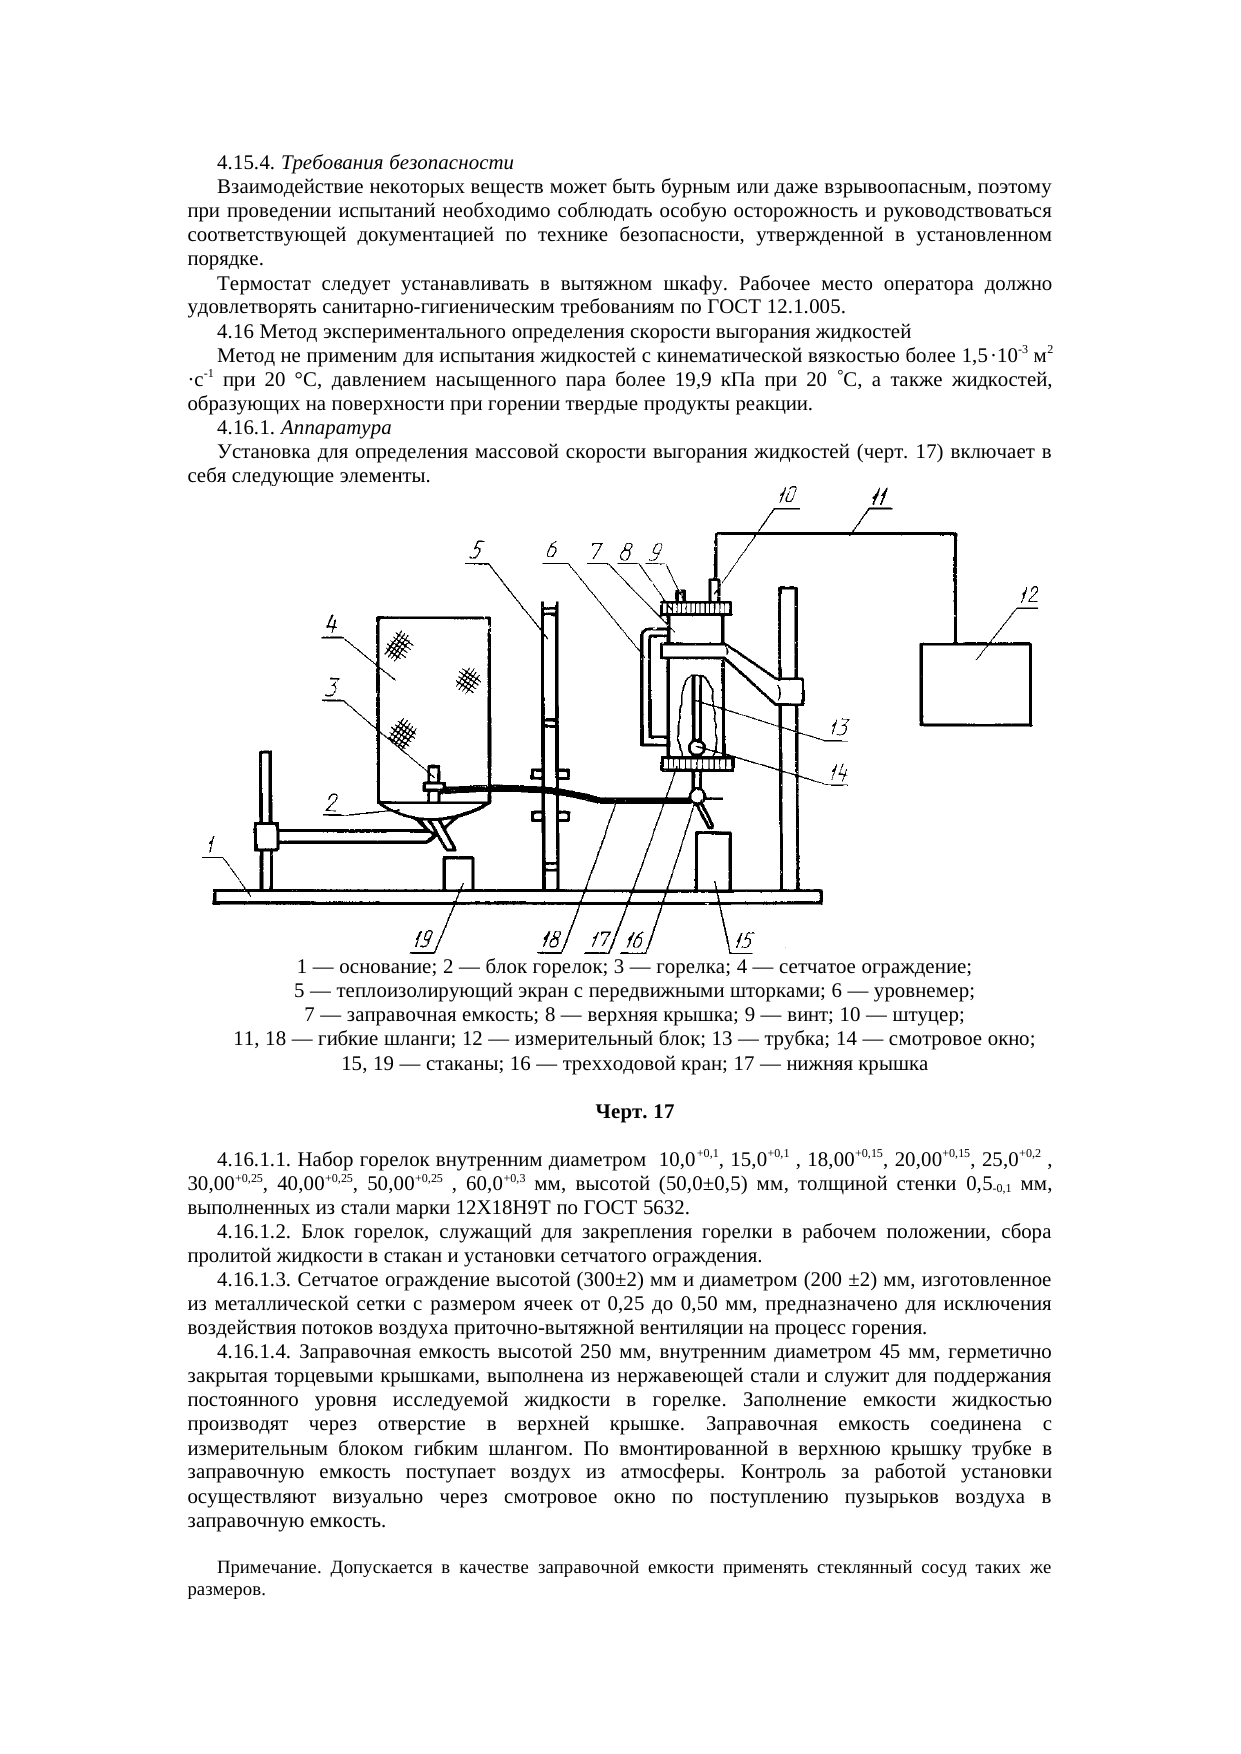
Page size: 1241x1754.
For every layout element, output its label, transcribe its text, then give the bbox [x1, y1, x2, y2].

text 4.16.1.1. Набор горелок внутренним диаметром 10,0+0,1, 15,0+0,1 , 18,00+0,15, 20,00+0,15, 25,0+0,2 , 30,00+0,25, 40,00+0,25, 50,00+0,25 , 60,0+0,3 мм, высотой (50,0±0,5) мм, толщиной стенки 0,5-0,1 мм, выполненных из стали марки 12Х18Н9Т по ГОСТ 5632. [187, 1147, 1053, 1219]
text 4.16.1. Аппаратура [187, 415, 1053, 439]
text 5 — теплоизолирующий экран с передвижными шторками; 6 — уровнемер; [187, 978, 1053, 1002]
text 4.16 Метод экспериментального определения скорости выгорания жидкостей [187, 318, 1053, 342]
text Примечание. Допускается в качестве заправочной емкости применять стеклянный сосуд таких же размеров. [187, 1556, 1053, 1600]
text Метод не применим для испытания жидкостей с кинематической вязкостью более 1,510-3 м2 с-1 при 20 °С, давлением насыщенного пара более 19,9 кПа при 20 С, а также жидкостей, образующих на поверхности при горении твердые продукты реакции. [187, 342, 1053, 415]
text Термостат следует устанавливать в вытяжном шкафу. Рабочее место оператора должно удовлетворять санитарно-гигиеническим требованиям по ГОСТ 12.1.005. [187, 270, 1053, 318]
text 4.16.1.4. Заправочная емкость высотой 250 мм, внутренним диаметром 45 мм, герметично закрытая торцевыми крышками, выполнена из нержавеющей стали и служит для поддержания постоянного уровня исследуемой жидкости в горелке. Заполнение емкости жидкостью производят через отверстие в верхней крышке. Заправочная емкость соединена с измерительным блоком гибким шлангом. По вмонтированной в верхнюю крышку трубке в заправочную емкость поступает воздух из атмосферы. Контроль за работой установки осуществляют визуально через смотровое окно по поступлению пузырьков воздуха в заправочную емкость. [187, 1339, 1053, 1532]
text 11, 18 — гибкие шланги; 12 — измерительный блок; 13 — трубка; 14 — смотровое окно; [187, 1026, 1053, 1050]
text Взаимодействие некоторых веществ может быть бурным или даже взрывоопасным, поэтому при проведении испытаний необходимо соблюдать особую осторожность и руководствоваться соответствующей документацией по технике безопасности, утвержденной в установленном порядке. [187, 174, 1053, 270]
text 4.15.4. Требования безопасности [187, 150, 1053, 174]
text 7 — заправочная емкость; 8 — верхняя крышка; 9 — винт; 10 — штуцер; [187, 1002, 1053, 1026]
text 4.16.1.3. Сетчатое ограждение высотой (300±2) мм и диаметром (200 ±2) мм, изготовленное из металлической сетки с размером ячеек от 0,25 до 0,50 мм, предназначено для исключения воздействия потоков воздуха приточно-вытяжной вентиляции на процесс горения. [187, 1267, 1053, 1339]
text 4.16.1.2. Блок горелок, служащий для закрепления горелки в рабочем положении, сбора пролитой жидкости в стакан и установки сетчатого ограждения. [187, 1219, 1053, 1267]
picture [202, 486, 1039, 954]
text Черт. 17 [187, 1098, 1053, 1122]
text Установка для определения массовой скорости выгорания жидкостей (черт. 17) включает в себя следующие элементы. [187, 439, 1053, 487]
text 1 — основание; 2 — блок горелок; 3 — горелка; 4 — сетчатое ограждение; [187, 954, 1053, 978]
text 15, 19 — стаканы; 16 — трехходовой кран; 17 — нижняя крышка [187, 1050, 1053, 1074]
